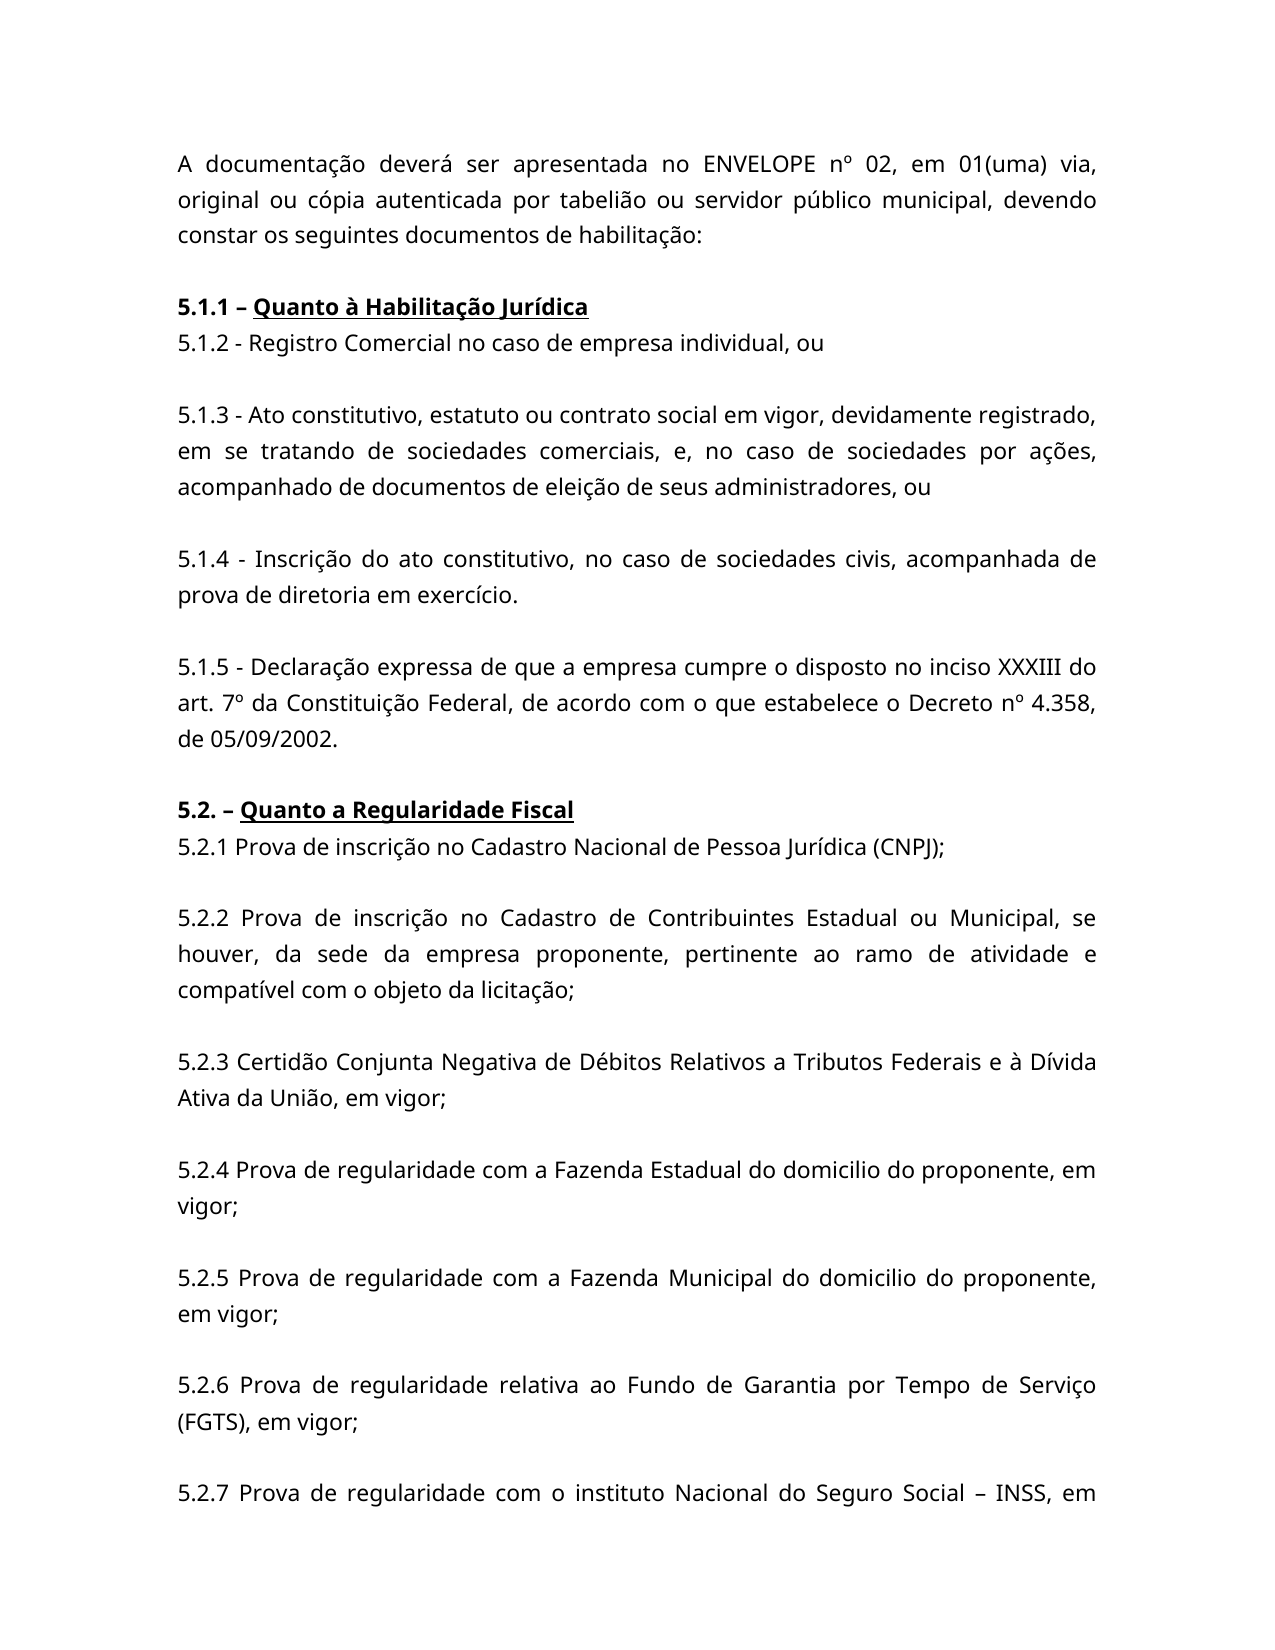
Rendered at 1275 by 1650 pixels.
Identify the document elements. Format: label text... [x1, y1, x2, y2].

text 5.2. – Quanto a Regularidade Fiscal [177, 794, 1098, 826]
text 5.2.3 Certidão Conjunta Negativa de Débitos Relativos a Tributos Federais e à Dívida Ativa da União, em vigor; [177, 1046, 1098, 1113]
text 5.2.6 Prova de regularidade relativa ao Fundo de Garantia por Tempo de Serviço (FGTS), em vigor; [177, 1369, 1098, 1437]
text 5.2.2 Prova de inscrição no Cadastro de Contribuintes Estadual ou Municipal, se houver, da sede da empresa proponente, pertinente ao ramo de atividade e compatível com o objeto da licitação; [177, 902, 1098, 1005]
text 5.2.4 Prova de regularidade com a Fazenda Estadual do domicilio do proponente, em vigor; [177, 1154, 1098, 1221]
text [177, 1477, 1098, 1508]
text 5.1.2 - Registro Comercial no caso de empresa individual, ou [177, 327, 1098, 358]
text 5.2.5 Prova de regularidade com a Fazenda Municipal do domicilio do proponente, em vigor; [177, 1262, 1098, 1329]
text 5.1.3 - Ato constitutivo, estatuto ou contrato social em vigor, devidamente registrado, em se tratando de sociedades comerciais, e, no caso de sociedades por ações, acompanhado de documentos de eleição de seus administradores, ou [177, 399, 1098, 502]
text 5.1.4 - Inscrição do ato constitutivo, no caso de sociedades civis, acompanhada de prova de diretoria em exercício. [177, 543, 1098, 610]
text 5.1.1 – Quanto à Habilitação Jurídica [177, 291, 1098, 323]
text 5.2.1 Prova de inscrição no Cadastro Nacional de Pessoa Jurídica (CNPJ); [177, 830, 1098, 862]
text A documentação deverá ser apresentada no ENVELOPE nº 02, em 01(uma) via, original ou cópia autenticada por tabelião ou servidor público municipal, devendo constar os seguintes documentos de habilitação: [177, 148, 1098, 251]
text 5.1.5 - Declaração expressa de que a empresa cumpre o disposto no inciso XXXIII do art. 7º da Constituição Federal, de acordo com o que estabelece o Decreto nº 4.358, de 05/09/2002. [177, 651, 1098, 754]
